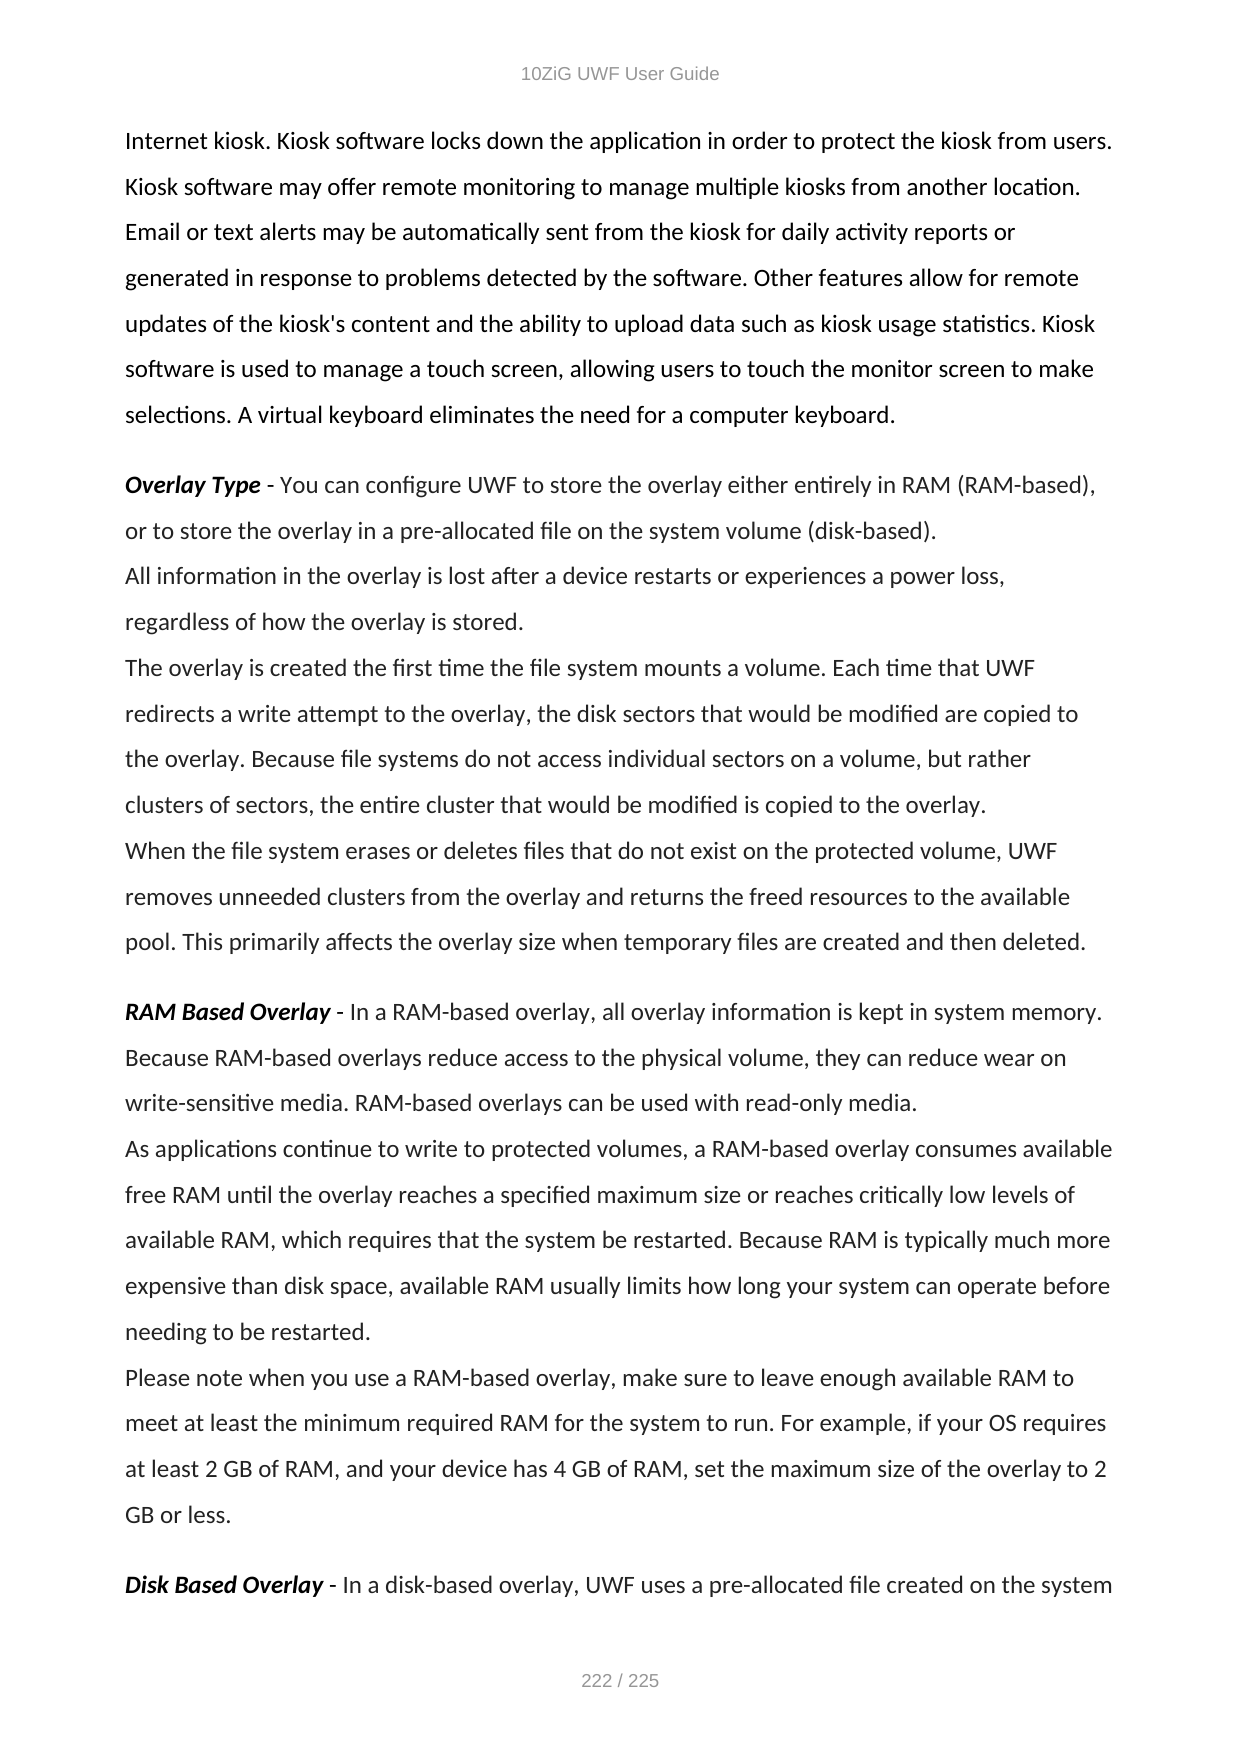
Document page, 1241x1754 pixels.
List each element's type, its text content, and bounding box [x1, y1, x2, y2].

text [125, 1569, 1115, 1599]
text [125, 125, 1115, 430]
text When the file system erases or deletes files that do not exist on the protected volume, UWF removes unneeded clusters from the overlay and returns the freed resources to the available pool. This primarily affects the overlay size when temporary files are created and then deleted. [125, 835, 1115, 957]
text All information in the overlay is lost after a device restarts or experiences a power loss, regardless of how the overlay is stored. [125, 561, 1115, 637]
text Overlay Type - You can configure UWF to store the overlay either entirely in RAM (RAM-based), or to store the overlay in a pre-allocated file on the system volume (disk-based). [125, 469, 1115, 545]
text RAM Based Overlay - In a RAM-based overlay, all overlay information is kept in system memory. Because RAM-based overlays reduce access to the physical volume, they can reduce wear on write-sensitive media. RAM-based overlays can be used with read-only media. [125, 996, 1115, 1118]
text The overlay is created the first time the file system mounts a volume. Each time that UWF redirects a write attempt to the overlay, the disk sectors that would be modified are copied to the overlay. Because file systems do not access individual sectors on a volume, but rather clusters of sectors, the entire cluster that would be modified is copied to the overlay. [125, 652, 1115, 820]
text Please note when you use a RAM-based overlay, make sure to leave enough available RAM to meet at least the minimum required RAM for the system to run. For example, if your OS requires at least 2 GB of RAM, and your device has 4 GB of RAM, set the maximum size of the overlay to 2 GB or less. [125, 1362, 1115, 1529]
text As applications continue to write to protected volumes, a RAM-based overlay consumes available free RAM until the overlay reaches a specified maximum size or reaches critically low levels of available RAM, which requires that the system be restarted. Because RAM is typically much more expensive than disk space, available RAM usually limits how long your system can operate before needing to be restarted. [125, 1133, 1115, 1347]
